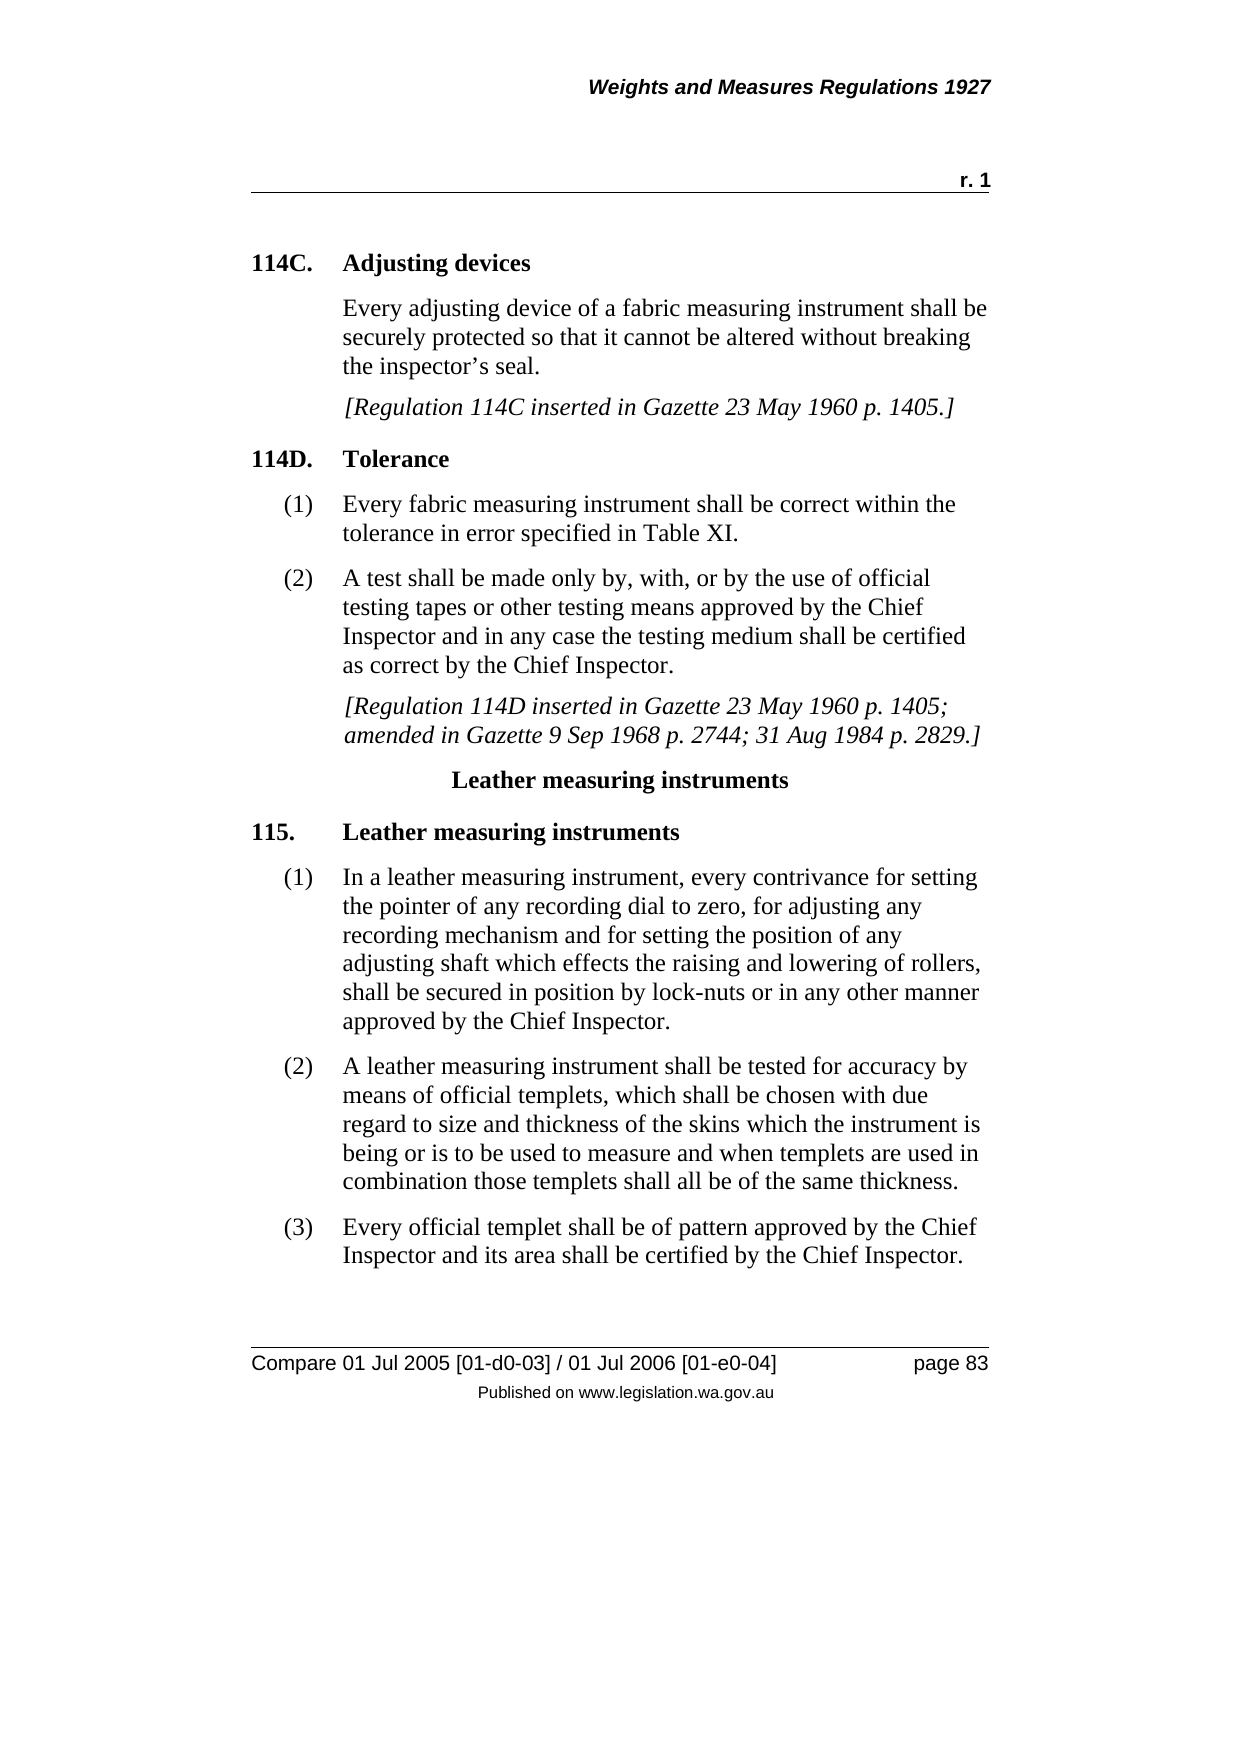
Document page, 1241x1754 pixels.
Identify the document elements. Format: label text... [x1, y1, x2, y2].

text (2) A test shall be made only by, with, or by the use of official testing tapes or other testing means approved by the Chief Inspector and in any case the testing medium shall be certified as correct by the Chief Inspector. [251, 563, 989, 678]
text [Regulation 114D inserted in Gazette 23 May 1960 p. 1405; amended in Gazette 9 Sep 1968 p. 2744; 31 Aug 1984 p. 2829.] [251, 691, 989, 748]
subtitle 114D. Tolerance [251, 444, 989, 473]
text Every adjusting device of a fabric measuring instrument shall be securely protected so that it cannot be altered without breaking the inspector’s seal. [251, 293, 989, 380]
subtitle 114C. Adjusting devices [251, 248, 989, 277]
text (1) In a leather measuring instrument, every contrivance for setting the pointer of any recording dial to zero, for adjusting any recording mechanism and for setting the position of any adjusting shaft which effects the raising and lowering of rollers, shall be secured in position by lock-nuts or in any other manner approved by the Chief Inspector. [251, 862, 989, 1035]
text (2) A leather measuring instrument shall be tested for accuracy by means of official templets, which shall be chosen with due regard to size and thickness of the skins which the instrument is being or is to be used to measure and when templets are used in combination those templets shall all be of the same thickness. [251, 1051, 989, 1195]
subtitle Leather measuring instruments [251, 765, 989, 794]
text (3) Every official templet shall be of pattern approved by the Chief Inspector and its area shall be certified by the Chief Inspector. [251, 1212, 989, 1269]
text [Regulation 114C inserted in Gazette 23 May 1960 p. 1405.] [251, 392, 989, 421]
text (1) Every fabric measuring instrument shall be correct within the tolerance in error specified in Table XI. [251, 489, 989, 547]
subtitle 115. Leather measuring instruments [251, 817, 989, 846]
